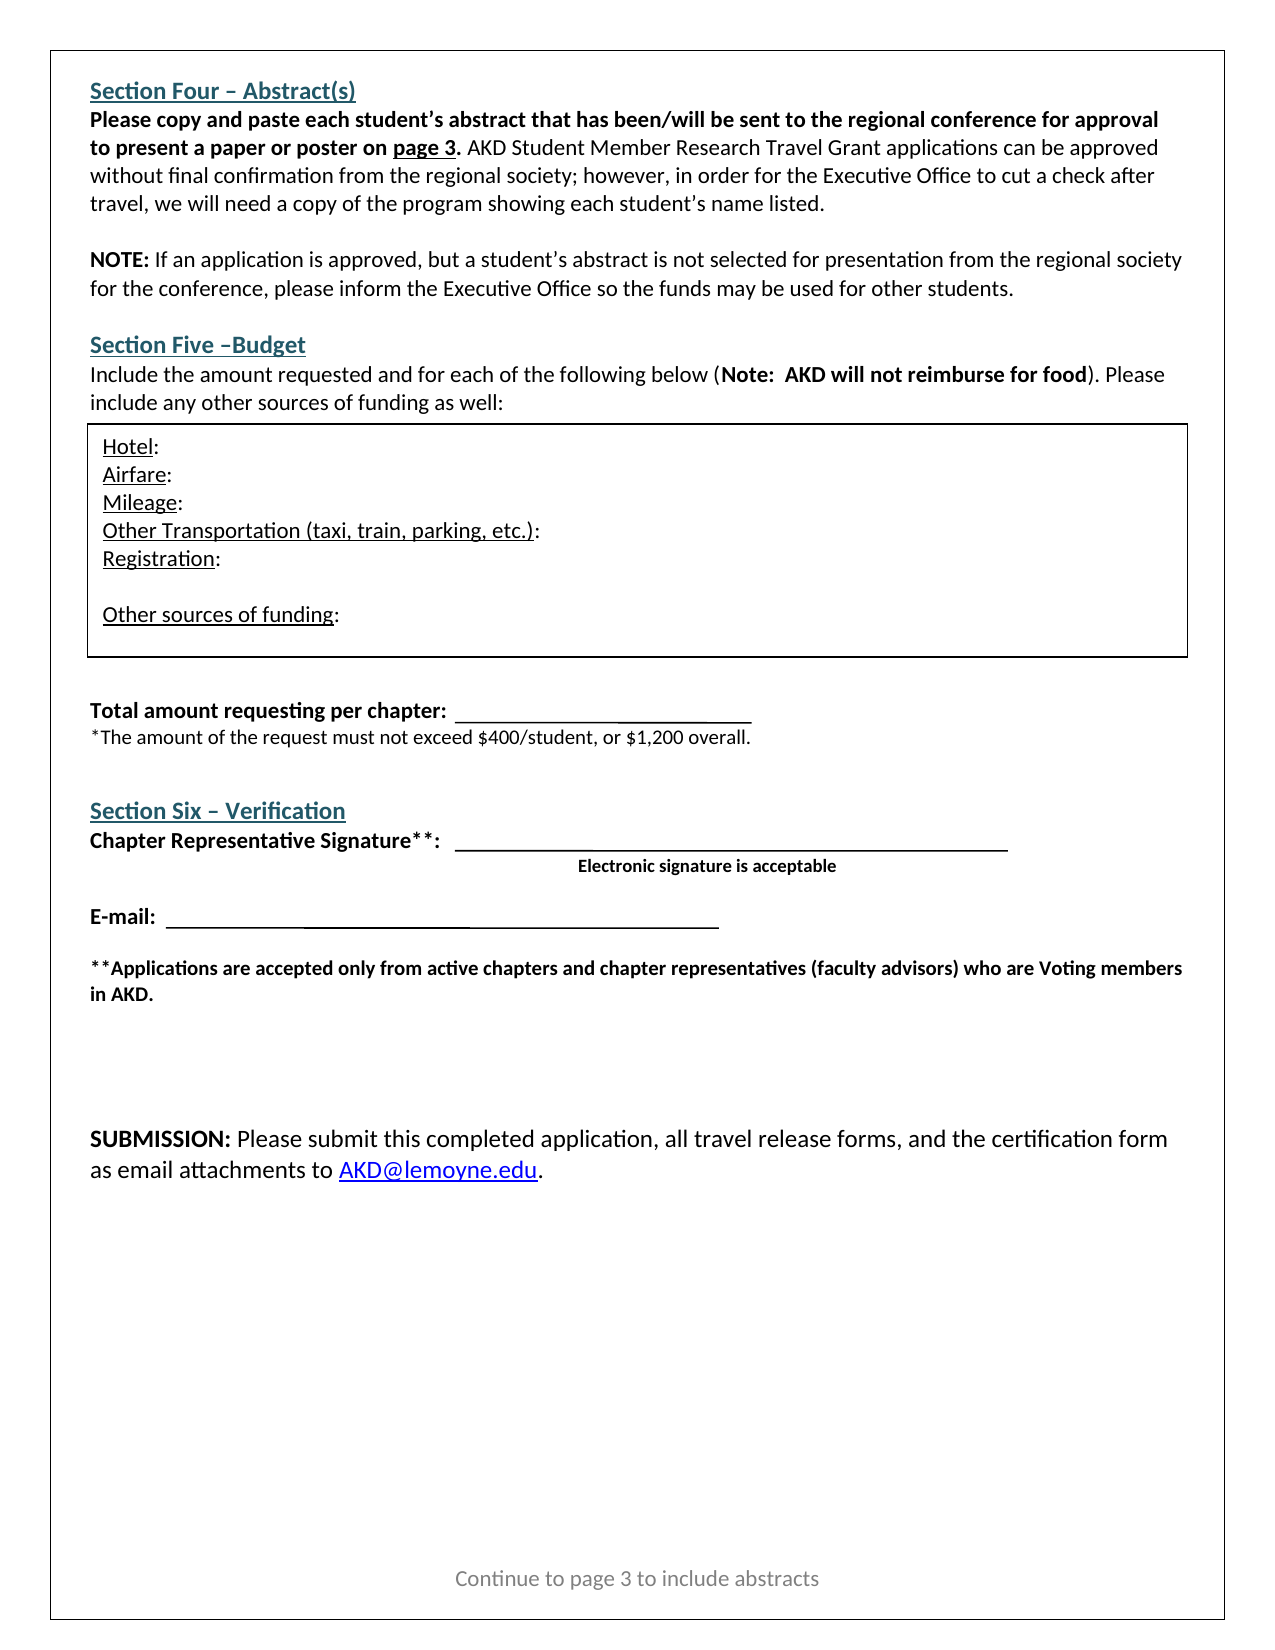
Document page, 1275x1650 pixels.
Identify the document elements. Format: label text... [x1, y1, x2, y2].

text **Applications are accepted only from active chapters and chapter representatives (faculty advisors) who are Voting members in AKD. [90, 956, 1185, 1006]
text Please copy and paste each student’s abstract that has been/will be sent to the regional conference for approval to present a paper or poster on page 3. AKD Student Member Research Travel Grant applications can be approved without final confirmation from the regional society; however, in order for the Executive Office to cut a check after travel, we will need a copy of the program showing each student’s name listed. [90, 106, 1185, 218]
text Section Six – Verification [90, 795, 1185, 826]
text Include the amount requested and for each of the following below (Note: AKD will not reimburse for food). Please include any other sources of funding as well: [90, 360, 1185, 416]
text Electronic signature is acceptable [465, 854, 1185, 877]
text NOTE: If an application is approved, but a student’s abstract is not selected for presentation from the regional society for the conference, please inform the Executive Office so the funds may be used for other students. [90, 246, 1185, 302]
text E-mail: [90, 902, 1185, 930]
text *The amount of the request must not exceed $400/student, or $1,200 overall. [90, 724, 1185, 749]
text Section Four – Abstract(s) [90, 75, 1185, 106]
list SUBMISSION: Please submit this completed application, all travel release forms, and the certification form as email attachments to AKD@lemoyne.edu. [90, 1123, 1185, 1184]
text Section Five –Budget [90, 330, 1185, 360]
text Chapter Representative Signature**: [90, 826, 1185, 854]
text Total amount requesting per chapter: [90, 696, 1185, 724]
